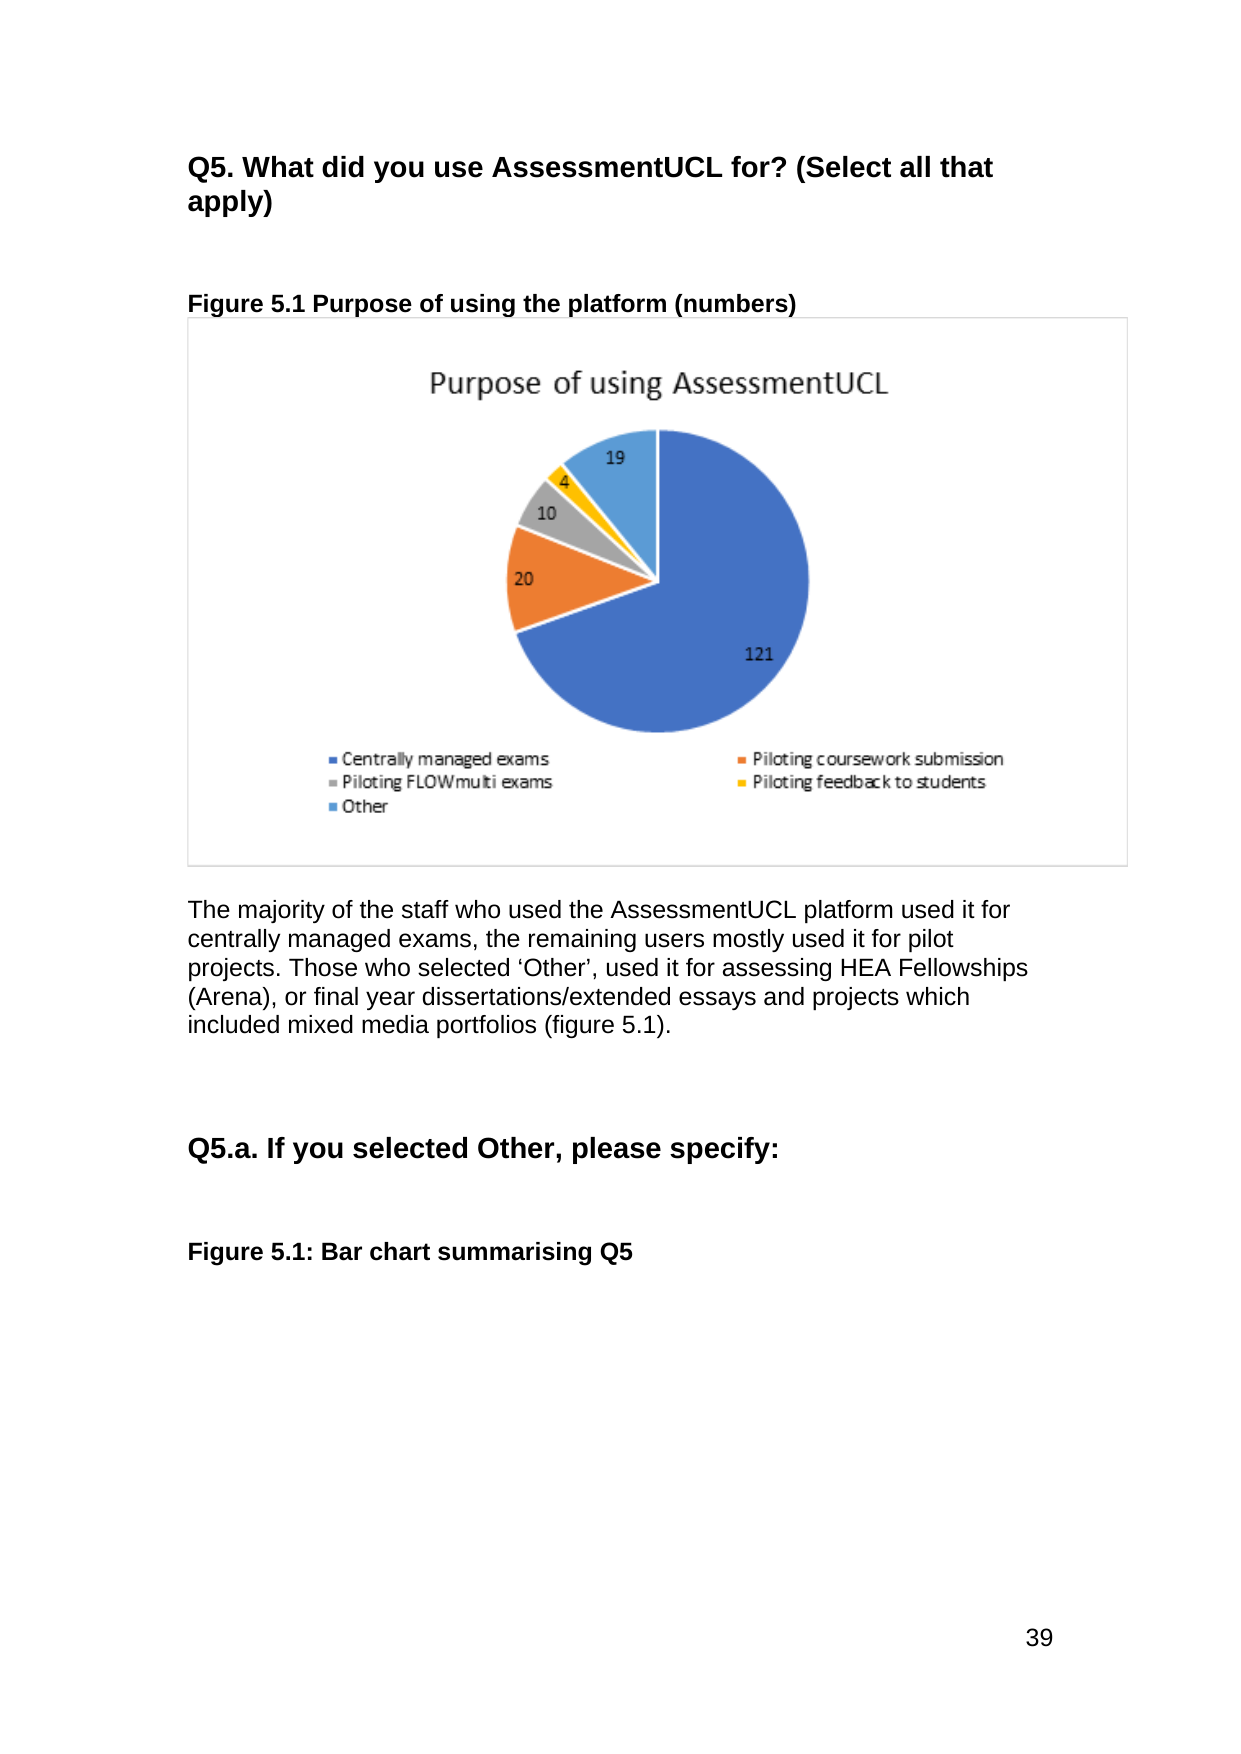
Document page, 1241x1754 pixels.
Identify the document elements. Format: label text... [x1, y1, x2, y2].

subtitle Q5. What did you use AssessmentUCL for? (Select all that apply) [187, 150, 1053, 217]
subtitle Q5.a. If you selected Other, please specify: [187, 1131, 1053, 1165]
text The majority of the staff who used the AssessmentUCL platform used it for centrally managed exams, the remaining users mostly used it for pilot projects. Those who selected ‘Other’, used it for assessing HEA Fellowships (Arena), or final year dissertations/extended essays and projects which included mixed media portfolios (figure 5.1). [187, 895, 1053, 1039]
subtitle Figure 5.1 Purpose of using the platform (numbers) [187, 289, 1053, 317]
subtitle Figure 5.1: Bar chart summarising Q5 [187, 1236, 1053, 1265]
picture [187, 317, 1128, 867]
